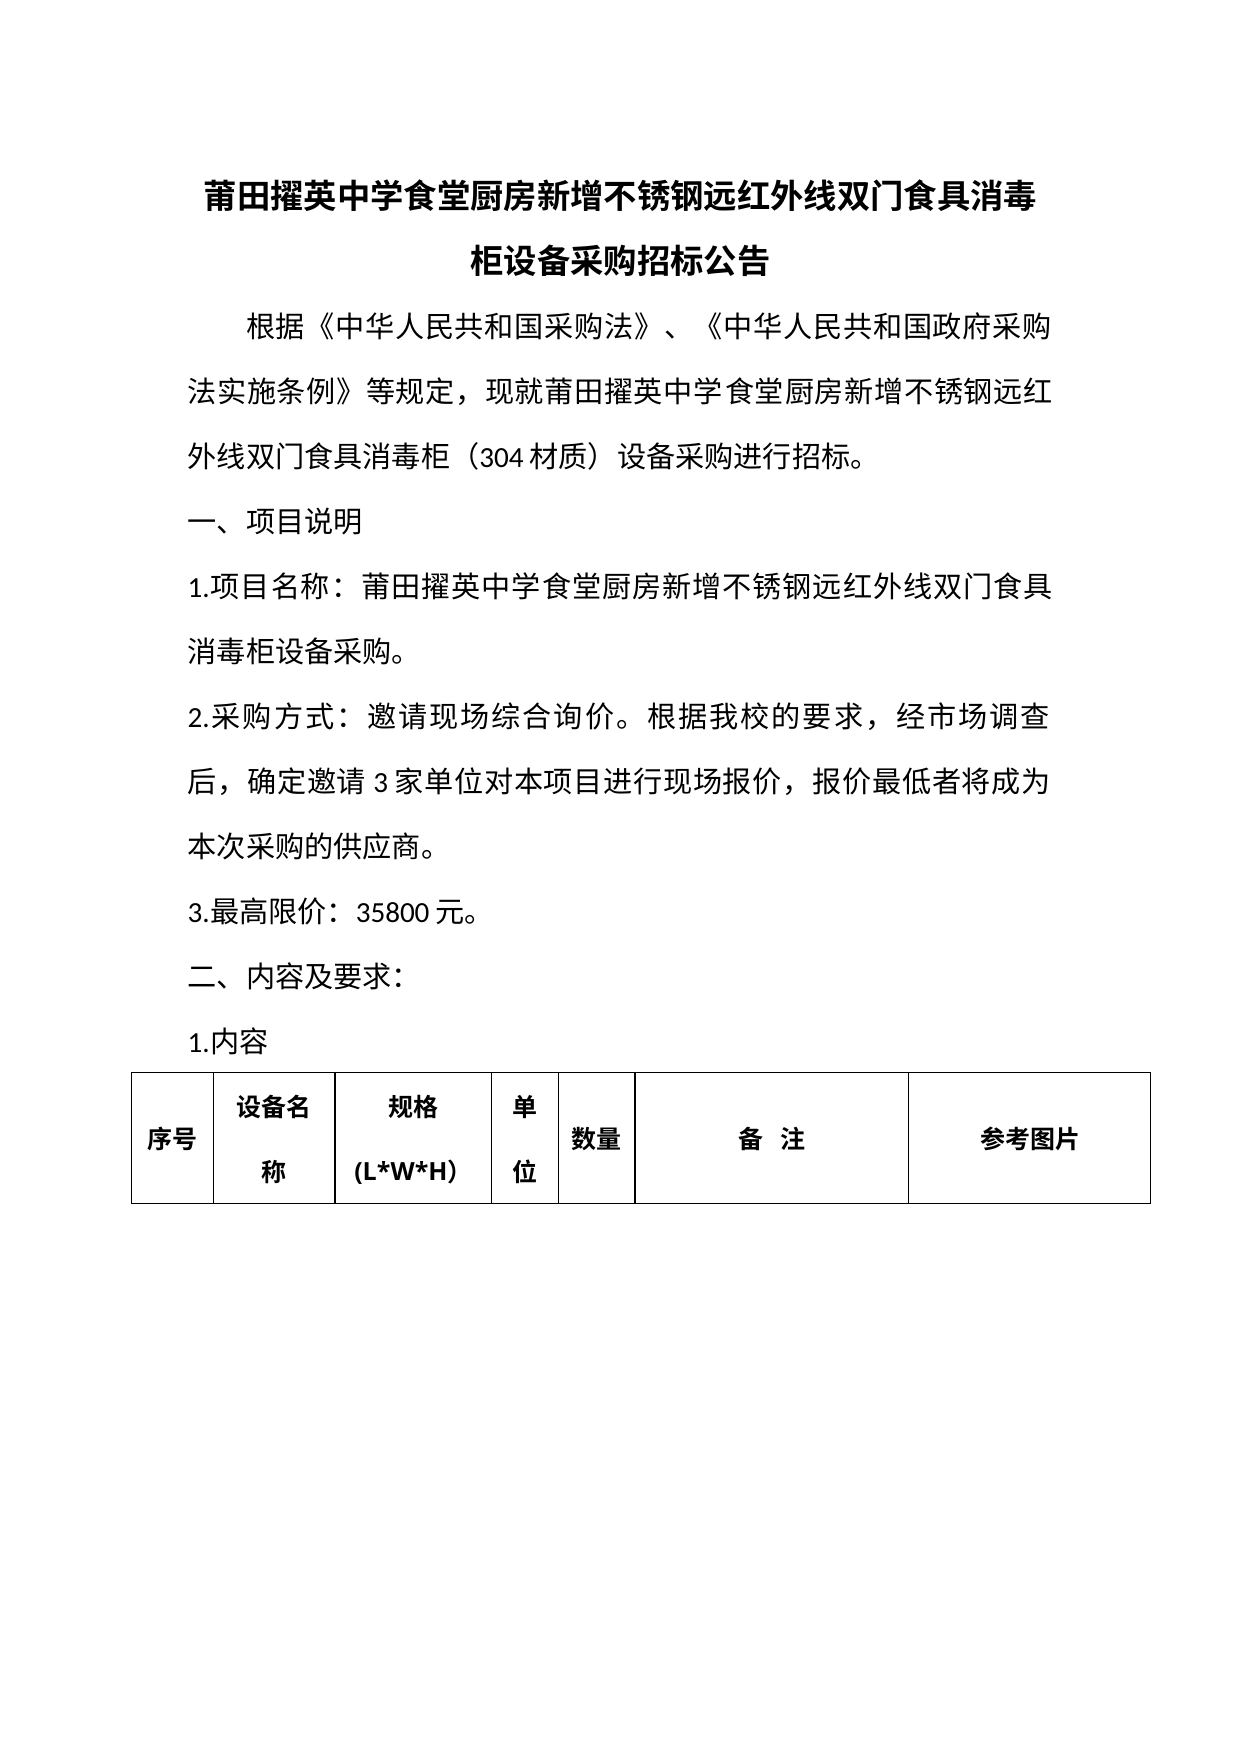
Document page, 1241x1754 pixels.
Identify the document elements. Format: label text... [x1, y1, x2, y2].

table_header 序号 [132, 1073, 213, 1203]
text 3.最高限价：35800元。 [187, 877, 1053, 942]
table_header 设备名称 [214, 1073, 334, 1203]
table_header 数量 [559, 1073, 634, 1203]
table_header 参考图片 [909, 1073, 1150, 1203]
table_header 规格(L*W*H） [336, 1073, 491, 1203]
text 莆田擢英中学食堂厨房新增不锈钢远红外线双门食具消毒柜设备采购招标公告 [187, 162, 1053, 292]
text 2.采购方式：邀请现场综合询价。根据我校的要求，经市场调查后，确定邀请3家单位对本项目进行现场报价，报价最低者将成为本次采购的供应商。 [187, 682, 1053, 877]
text 1.项目名称：莆田擢英中学食堂厨房新增不锈钢远红外线双门食具消毒柜设备采购。 [187, 552, 1053, 682]
text 一、项目说明 [187, 487, 1053, 552]
table_header 备 注 [636, 1073, 908, 1203]
text 二、内容及要求： [187, 942, 1053, 1007]
text 根据《中华人民共和国采购法》、《中华人民共和国政府采购法实施条例》等规定，现就莆田擢英中学食堂厨房新增不锈钢远红外线双门食具消毒柜（304材质）设备采购进行招标。 [187, 292, 1053, 487]
table_header 单位 [492, 1073, 558, 1203]
text 1.内容 [187, 1007, 1053, 1072]
